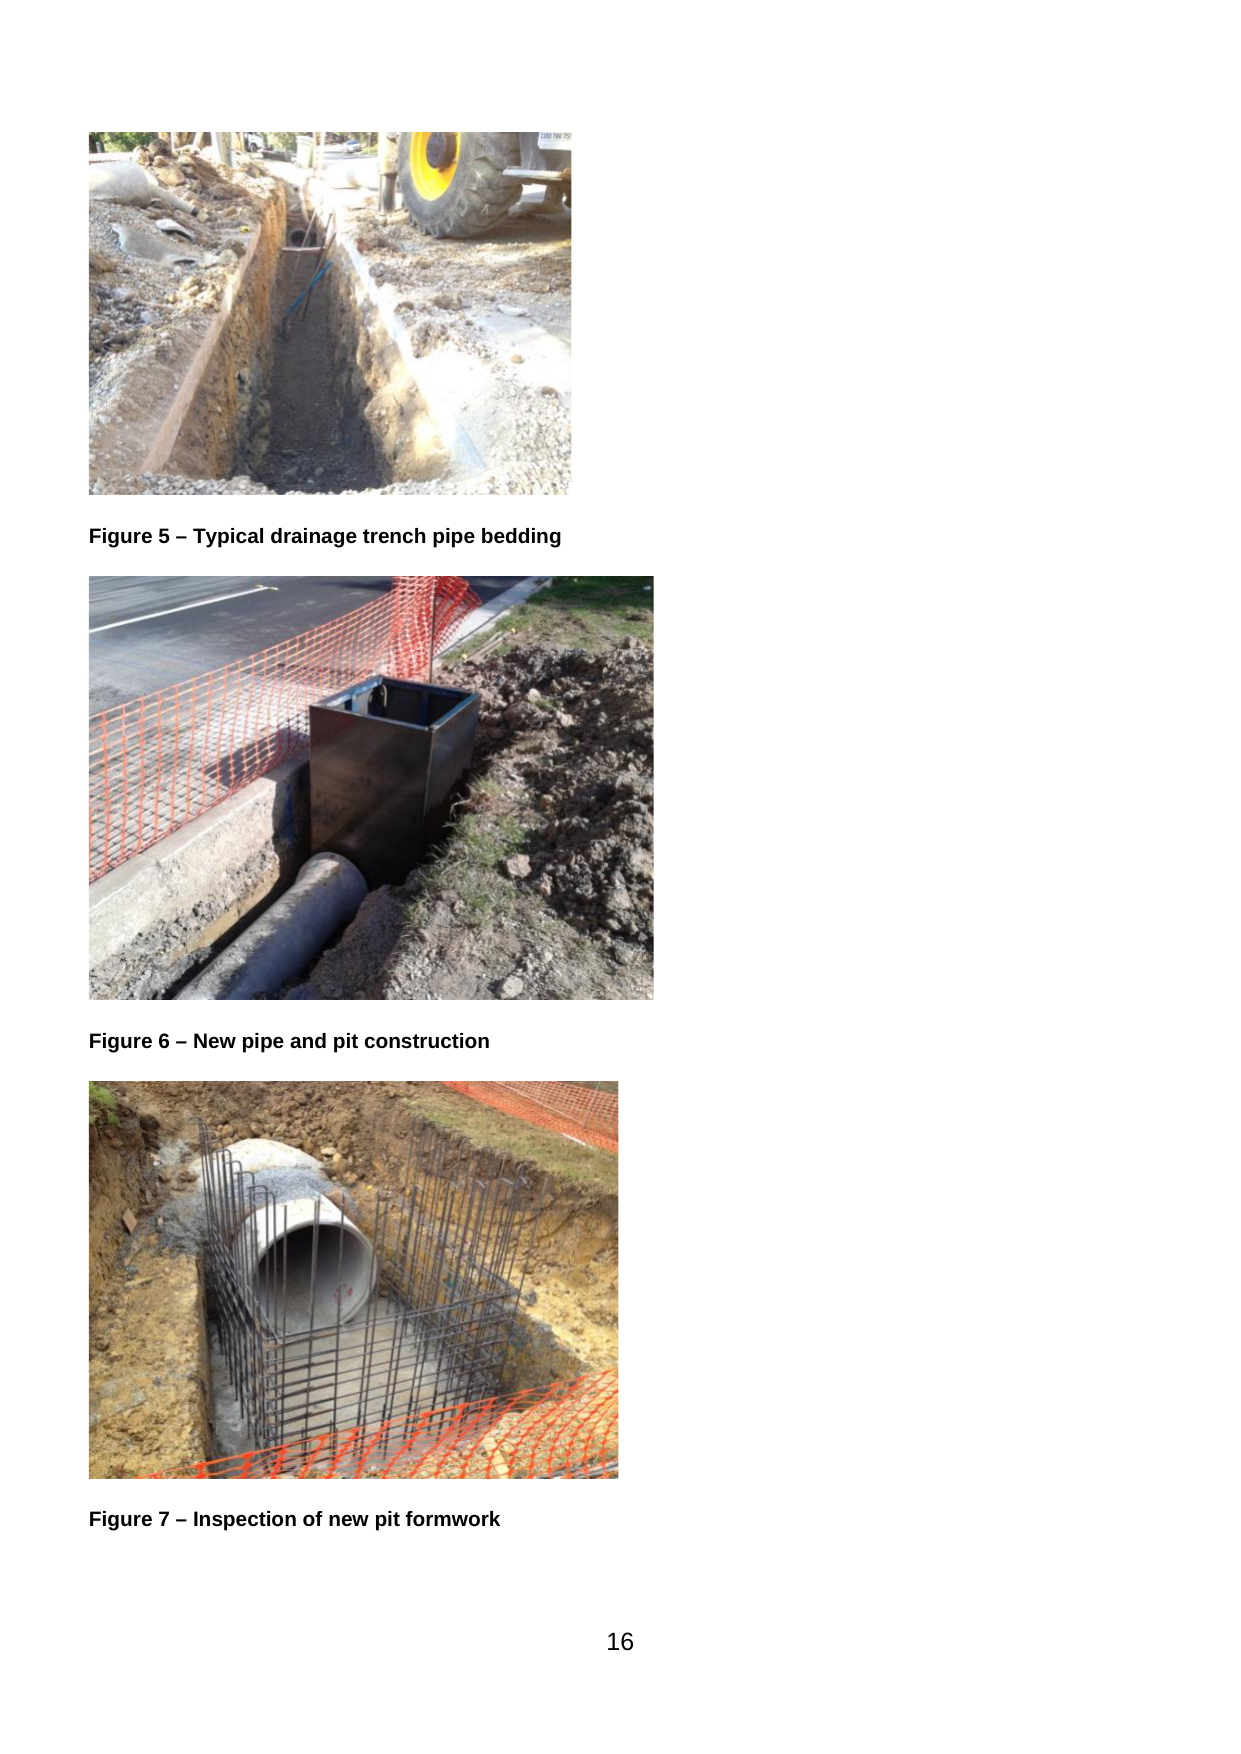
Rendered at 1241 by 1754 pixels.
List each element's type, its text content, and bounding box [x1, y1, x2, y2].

picture [88, 132, 572, 495]
subtitle Figure 5 – Typical drainage trench pipe bedding [89, 524, 1152, 548]
subtitle Figure 6 – New pipe and pit construction [89, 1028, 1152, 1052]
picture [88, 1081, 619, 1479]
subtitle Figure 7 – Inspection of new pit formwork [89, 1507, 1152, 1531]
picture [88, 576, 654, 1000]
